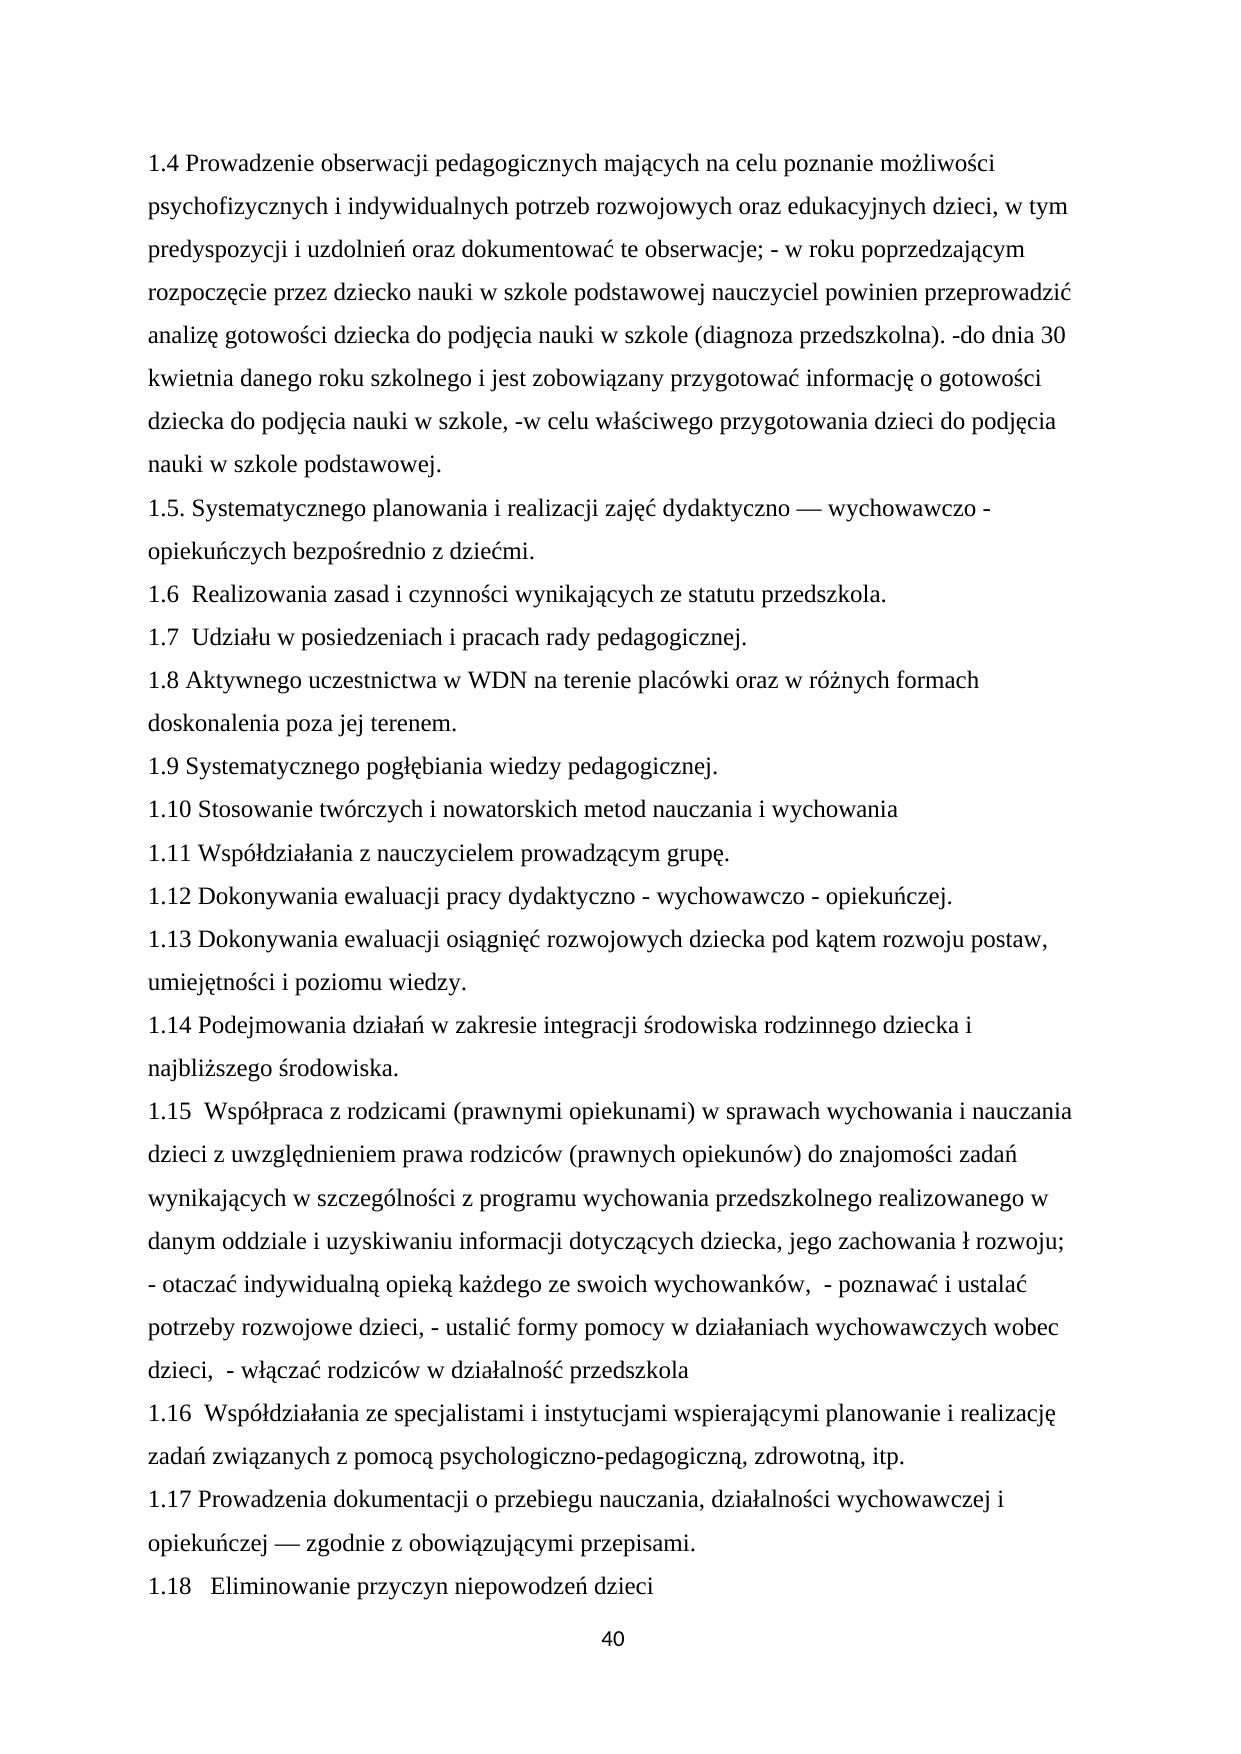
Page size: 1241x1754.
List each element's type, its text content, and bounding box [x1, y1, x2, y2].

text 1.16 Współdziałania ze specjalistami i instytucjami wspierającymi planowanie i realizację zadań związanych z pomocą psychologiczno-pedagogiczną, zdrowotną, itp. [148, 1398, 1078, 1470]
text 1.7 Udziału w posiedzeniach i pracach rady pedagogicznej. [148, 622, 1078, 651]
text 1.14 Podejmowania działań w zakresie integracji środowiska rodzinnego dziecka i najbliższego środowiska. [148, 1010, 1078, 1082]
text 1.5. Systematycznego planowania i realizacji zajęć dydaktyczno — wychowawczo -opiekuńczych bezpośrednio z dziećmi. [148, 493, 1078, 564]
text 1.13 Dokonywania ewaluacji osiągnięć rozwojowych dziecka pod kątem rozwoju postaw, umiejętności i poziomu wiedzy. [148, 924, 1078, 996]
text 1.9 Systematycznego pogłębiania wiedzy pedagogicznej. [148, 751, 1078, 780]
text 1.18 Eliminowanie przyczyn niepowodzeń dzieci [148, 1571, 1078, 1599]
text 1.4 Prowadzenie obserwacji pedagogicznych mających na celu poznanie możliwości psychofizycznych i indywidualnych potrzeb rozwojowych oraz edukacyjnych dzieci, w tym predyspozycji i uzdolnień oraz dokumentować te obserwacje; - w roku poprzedzającym rozpoczęcie przez dziecko nauki w szkole podstawowej nauczyciel powinien przeprowadzić analizę gotowości dziecka do podjęcia nauki w szkole (diagnoza przedszkolna). -do dnia 30 kwietnia danego roku szkolnego i jest zobowiązany przygotować informację o gotowości dziecka do podjęcia nauki w szkole, -w celu właściwego przygotowania dzieci do podjęcia nauki w szkole podstawowej. [148, 148, 1078, 478]
text 1.10 Stosowanie twórczych i nowatorskich metod nauczania i wychowania [148, 794, 1078, 823]
text 1.11 Współdziałania z nauczycielem prowadzącym grupę. [148, 838, 1078, 866]
text 1.15 Współpraca z rodzicami (prawnymi opiekunami) w sprawach wychowania i nauczania dzieci z uwzględnieniem prawa rodziców (prawnych opiekunów) do znajomości zadań wynikających w szczególności z programu wychowania przedszkolnego realizowanego w danym oddziale i uzyskiwaniu informacji dotyczących dziecka, jego zachowania ł rozwoju; - otaczać indywidualną opieką każdego ze swoich wychowanków, - poznawać i ustalać potrzeby rozwojowe dzieci, - ustalić formy pomocy w działaniach wychowawczych wobec dzieci, - włączać rodziców w działalność przedszkola [148, 1096, 1078, 1384]
text 1.17 Prowadzenia dokumentacji o przebiegu nauczania, działalności wychowawczej i opiekuńczej — zgodnie z obowiązującymi przepisami. [148, 1484, 1078, 1556]
text 1.12 Dokonywania ewaluacji pracy dydaktyczno - wychowawczo - opiekuńczej. [148, 881, 1078, 909]
text 1.6 Realizowania zasad i czynności wynikających ze statutu przedszkola. [148, 579, 1078, 608]
text 1.8 Aktywnego uczestnictwa w WDN na terenie placówki oraz w różnych formach doskonalenia poza jej terenem. [148, 665, 1078, 737]
